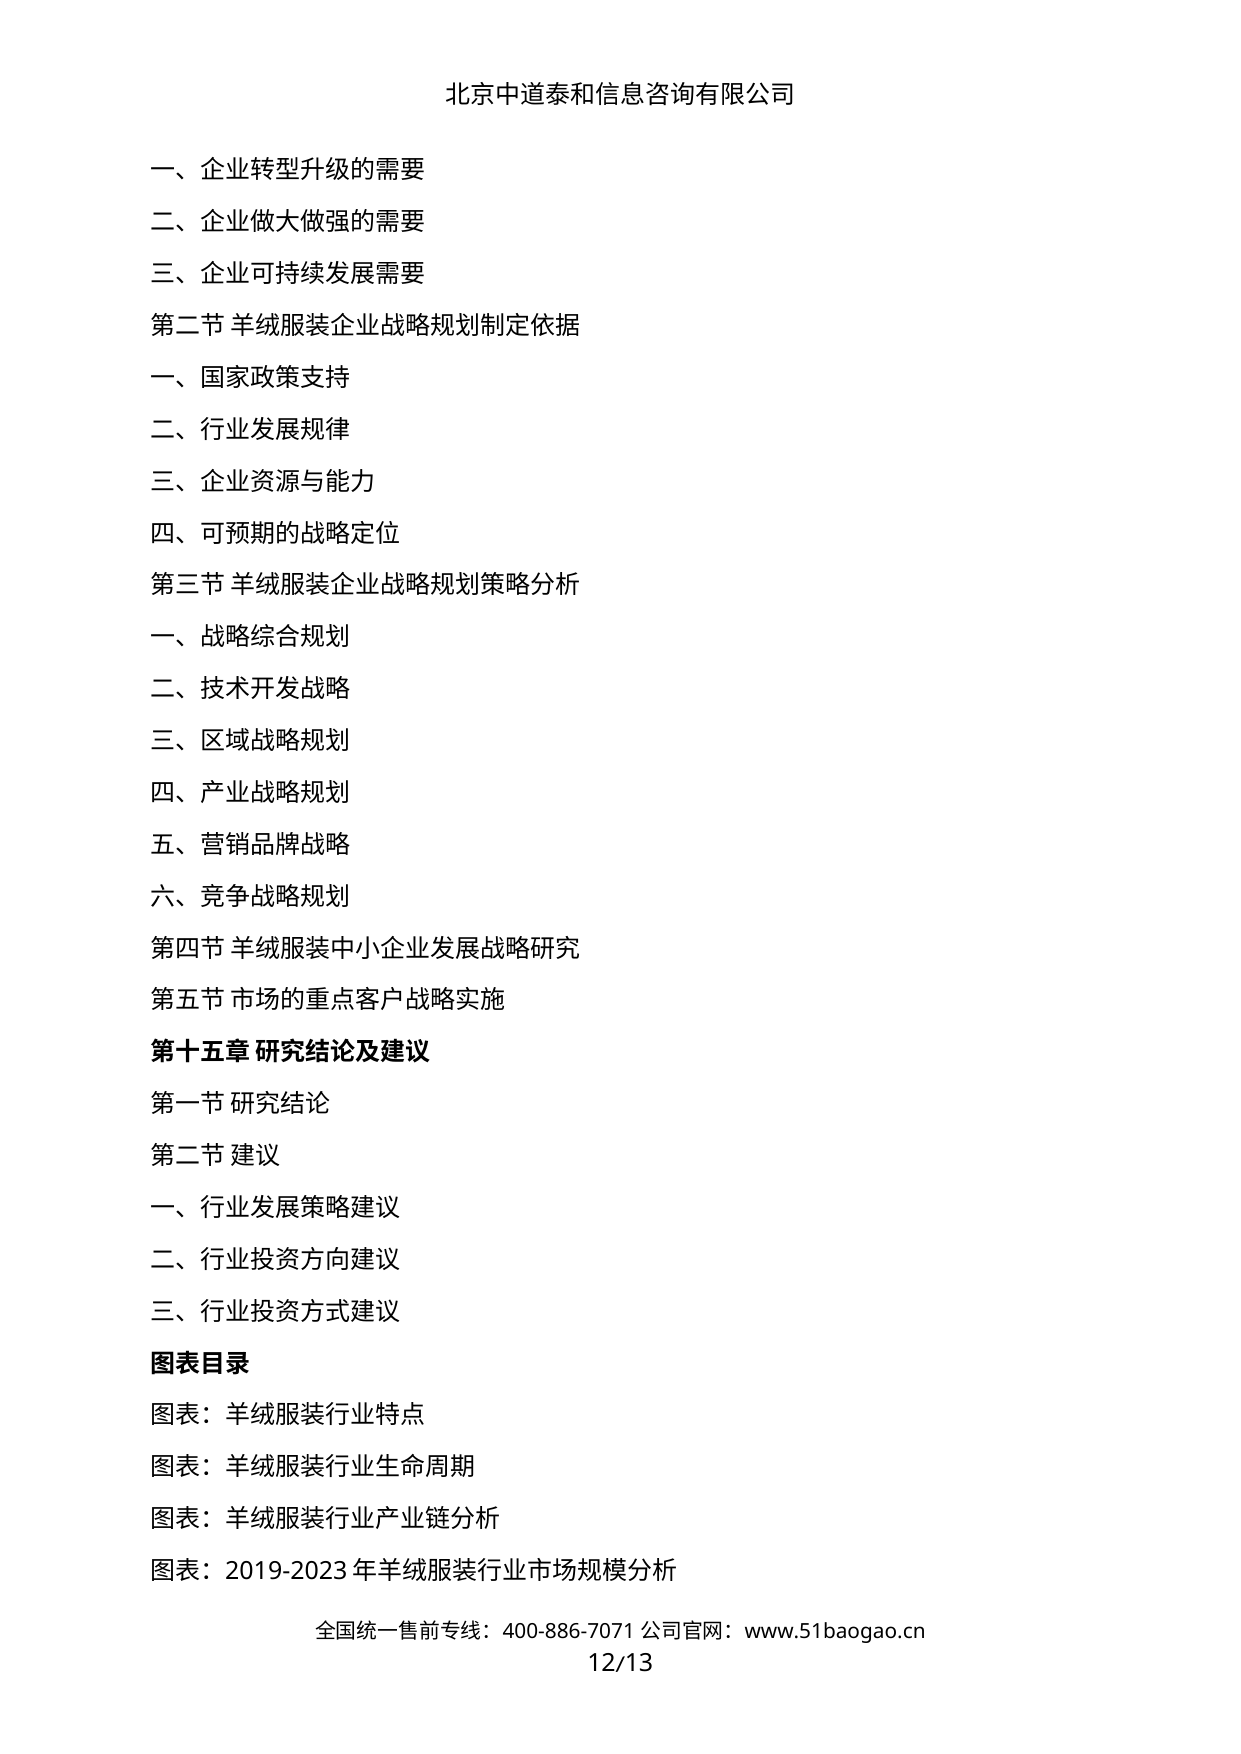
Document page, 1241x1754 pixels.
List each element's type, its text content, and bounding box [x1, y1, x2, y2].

text 第三节 羊绒服装企业战略规划策略分析 [150, 565, 1090, 601]
text 第五节 市场的重点客户战略实施 [150, 980, 1090, 1016]
text 一、行业发展策略建议 [150, 1187, 1090, 1224]
text 第四节 羊绒服装中小企业发展战略研究 [150, 928, 1090, 964]
text 二、企业做大做强的需要 [150, 202, 1090, 238]
text 四、可预期的战略定位 [150, 513, 1090, 549]
text 第二节 建议 [150, 1136, 1090, 1172]
text 二、行业发展规律 [150, 409, 1090, 446]
text 五、营销品牌战略 [150, 824, 1090, 861]
text 三、行业投资方式建议 [150, 1291, 1090, 1327]
text 三、企业资源与能力 [150, 461, 1090, 497]
text 六、竞争战略规划 [150, 876, 1090, 912]
text 四、产业战略规划 [150, 772, 1090, 809]
text 一、战略综合规划 [150, 617, 1090, 653]
text 二、技术开发战略 [150, 669, 1090, 705]
text 图表目录 [150, 1343, 1090, 1379]
text 图表：羊绒服装行业特点 [150, 1395, 1090, 1431]
text 一、企业转型升级的需要 [150, 150, 1090, 186]
text 三、企业可持续发展需要 [150, 254, 1090, 290]
text 第十五章 研究结论及建议 [150, 1032, 1090, 1068]
text 图表：羊绒服装行业产业链分析 [150, 1499, 1090, 1535]
text 二、行业投资方向建议 [150, 1239, 1090, 1276]
text 第一节 研究结论 [150, 1084, 1090, 1120]
text 图表：羊绒服装行业生命周期 [150, 1447, 1090, 1483]
text 一、国家政策支持 [150, 357, 1090, 394]
text 三、区域战略规划 [150, 721, 1090, 757]
text 图表：2019-2023年羊绒服装行业市场规模分析 [150, 1551, 1090, 1587]
text 第二节 羊绒服装企业战略规划制定依据 [150, 306, 1090, 342]
